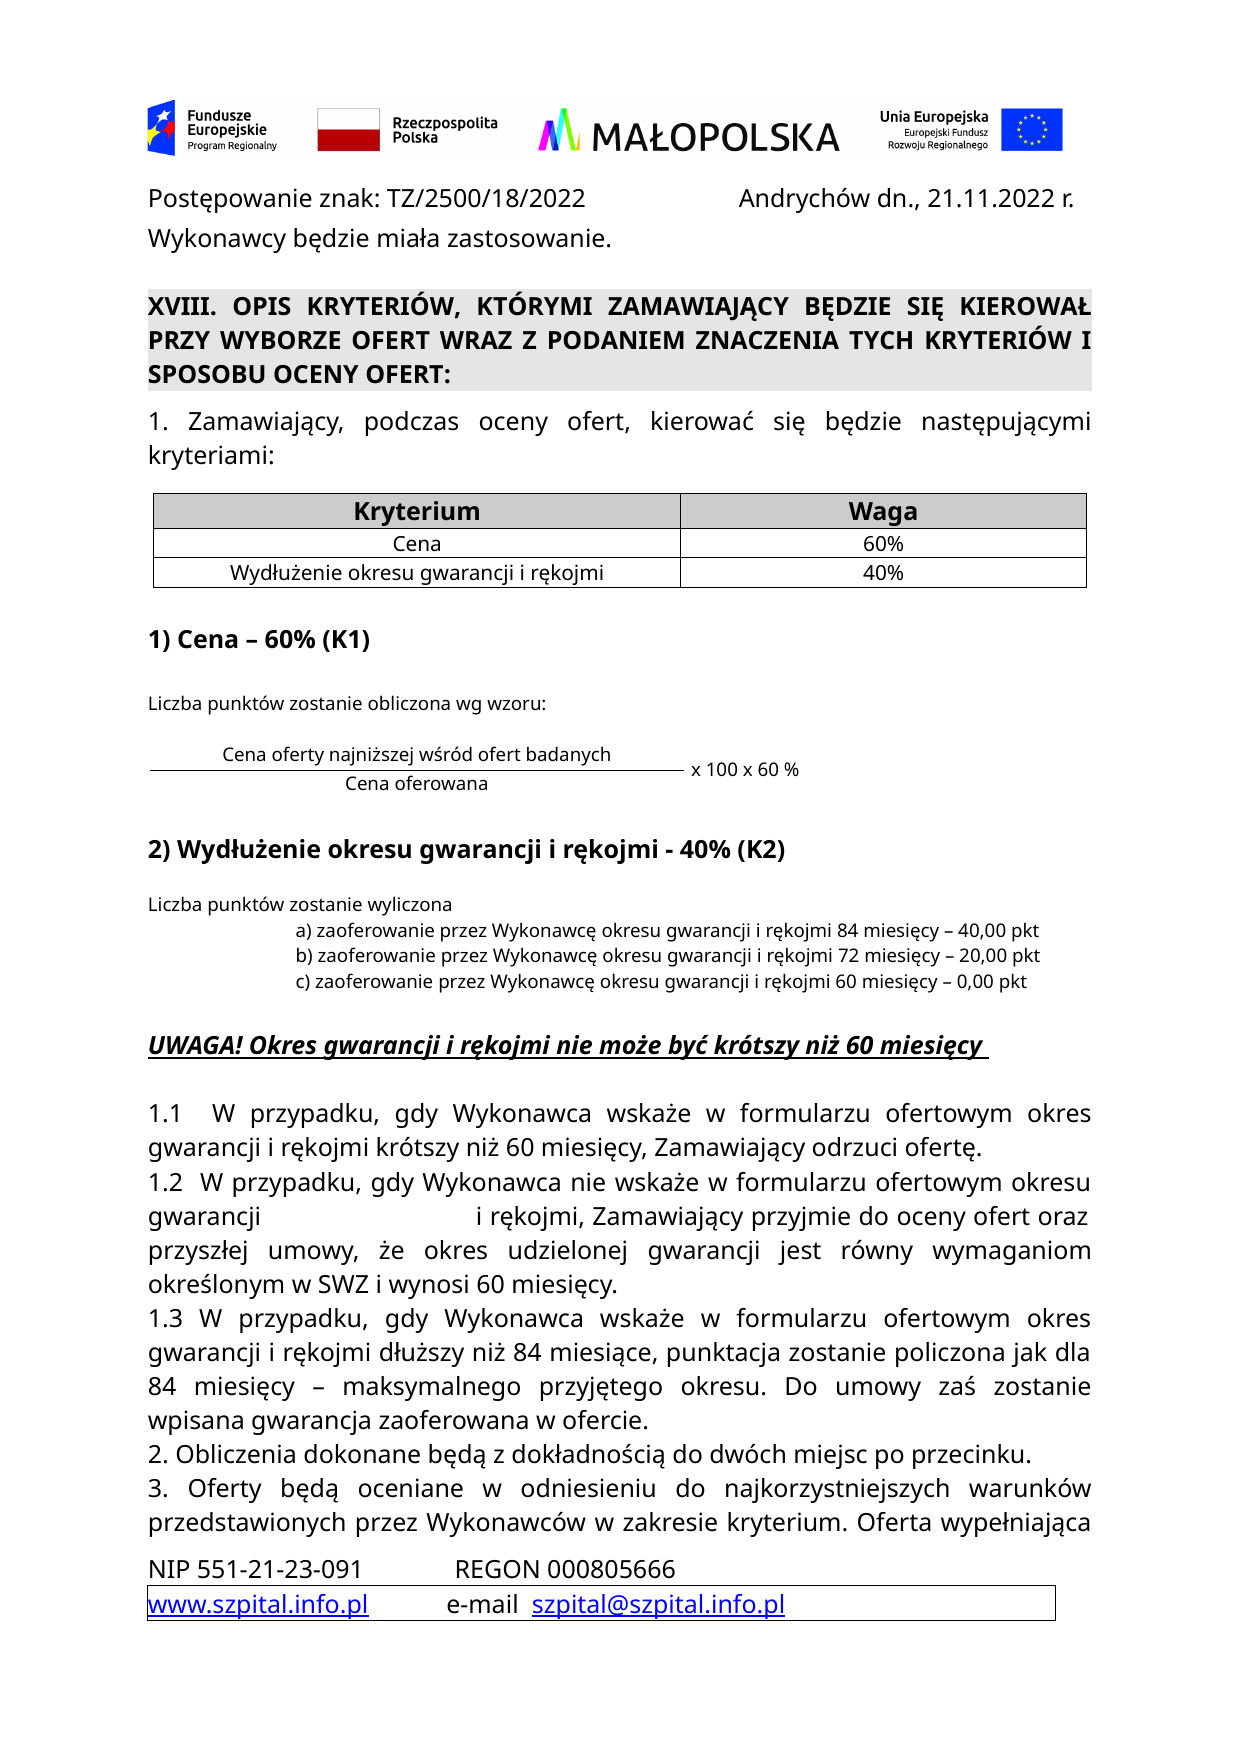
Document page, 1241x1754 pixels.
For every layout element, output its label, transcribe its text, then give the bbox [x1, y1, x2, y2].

table_cell 60% [681, 529, 1086, 557]
table_header x 100 x 60 % [684, 741, 1179, 798]
text 1.1 W przypadku, gdy Wykonawca wskaże w formularzu ofertowym okres gwarancji i rękojmi krótszy niż 60 miesięcy, Zamawiający odrzuci ofertę. [148, 1096, 1092, 1164]
table_header Kryterium [154, 494, 680, 528]
table_cell Cena oferowana [150, 771, 683, 798]
text 2. Obliczenia dokonane będą z dokładnością do dwóch miejsc po przecinku. [148, 1437, 1092, 1471]
picture [147, 100, 1063, 156]
text Liczba punktów zostanie wyliczona [148, 892, 1092, 917]
text Liczba punktów zostanie obliczona wg wzoru: [148, 690, 1092, 715]
text UWAGA! Okres gwarancji i rękojmi nie może być krótszy niż 60 miesięcy [148, 1028, 1092, 1062]
text b) zaoferowanie przez Wykonawcę okresu gwarancji i rękojmi 72 miesięcy – 20,00 pkt [148, 943, 1092, 968]
text 2) Wydłużenie okresu gwarancji i rękojmi - 40% (K2) [148, 832, 1092, 866]
table_header Waga [681, 494, 1086, 528]
text 1) Cena – 60% (K1) [148, 622, 1092, 656]
table_header Cena oferty najniższej wśród ofert badanych [150, 741, 683, 769]
text c) zaoferowanie przez Wykonawcę okresu gwarancji i rękojmi 60 miesięcy – 0,00 pkt [148, 968, 1092, 994]
list 1. Zamawiający, podczas oceny ofert, kierować się będzie następującymi kryteriami: [148, 404, 1092, 472]
text 1.2 W przypadku, gdy Wykonawca nie wskaże w formularzu ofertowym okresu gwarancji i rękojmi, Zamawiający przyjmie do oceny ofert oraz przyszłej umowy, że okres udzielonej gwarancji jest równy wymaganiom określonym w SWZ i wynosi 60 miesięcy. [148, 1164, 1092, 1300]
table_cell Cena [154, 529, 680, 557]
text XVIII. OPIS KRYTERIÓW, KTÓRYMI ZAMAWIAJĄCY BĘDZIE SIĘ KIEROWAŁ PRZY WYBORZE OFERT WRAZ Z PODANIEM ZNACZENIA TYCH KRYTERIÓW I SPOSOBU OCENY OFERT: [148, 289, 1092, 391]
table_cell 40% [681, 558, 1086, 587]
table_cell Wydłużenie okresu gwarancji i rękojmi [154, 558, 680, 587]
text 8.4. wskazania stawki podatku od towarów i usług, która zgodnie z wiedzą Wykonawcy będzie miała zastosowanie. [148, 221, 1092, 255]
text a) zaoferowanie przez Wykonawcę okresu gwarancji i rękojmi 84 miesięcy – 40,00 pkt [148, 917, 1092, 943]
text 1.3 W przypadku, gdy Wykonawca wskaże w formularzu ofertowym okres gwarancji i rękojmi dłuższy niż 84 miesiące, punktacja zostanie policzona jak dla 84 miesięcy – maksymalnego przyjętego okresu. Do umowy zaś zostanie wpisana gwarancja zaoferowana w ofercie. [148, 1300, 1092, 1437]
